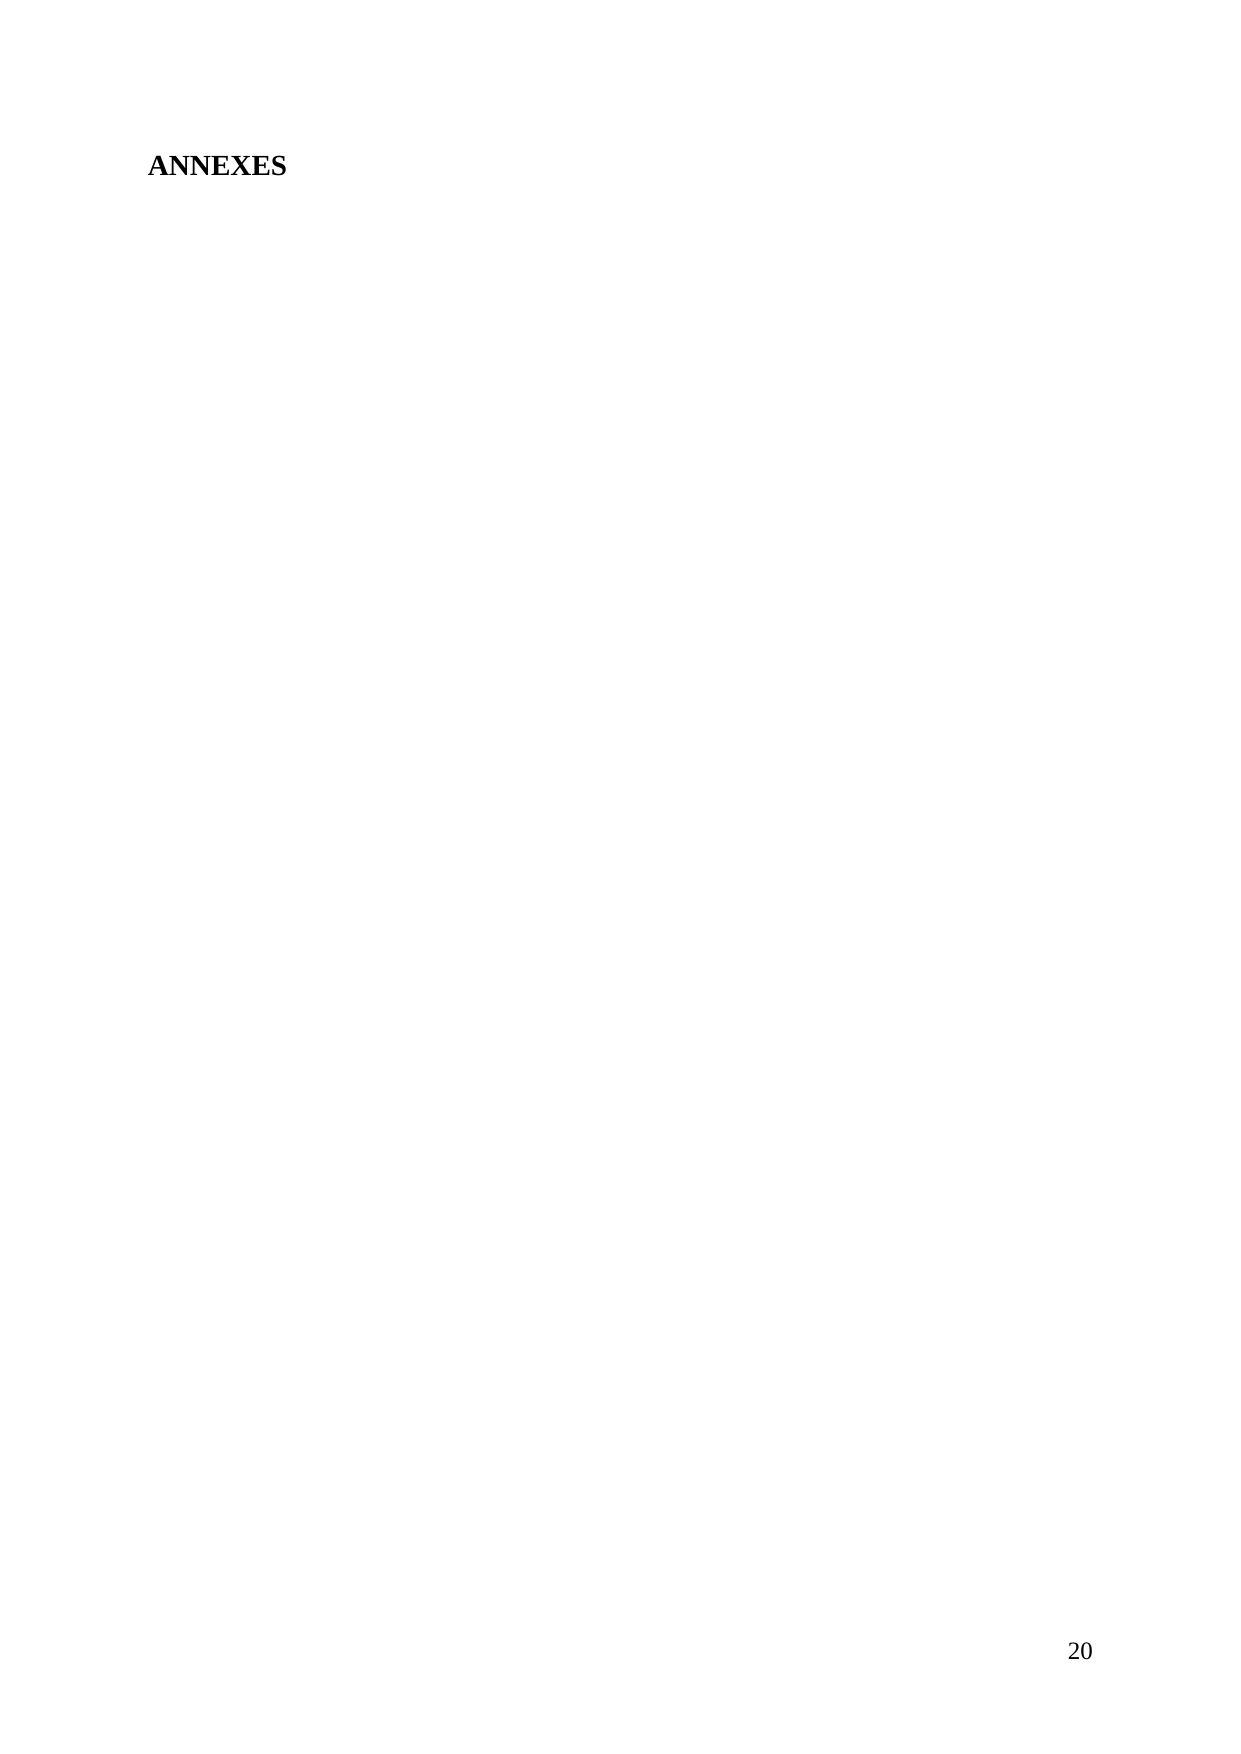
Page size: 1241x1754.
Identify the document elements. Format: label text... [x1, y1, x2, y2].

text ANNEXES [148, 148, 1093, 181]
